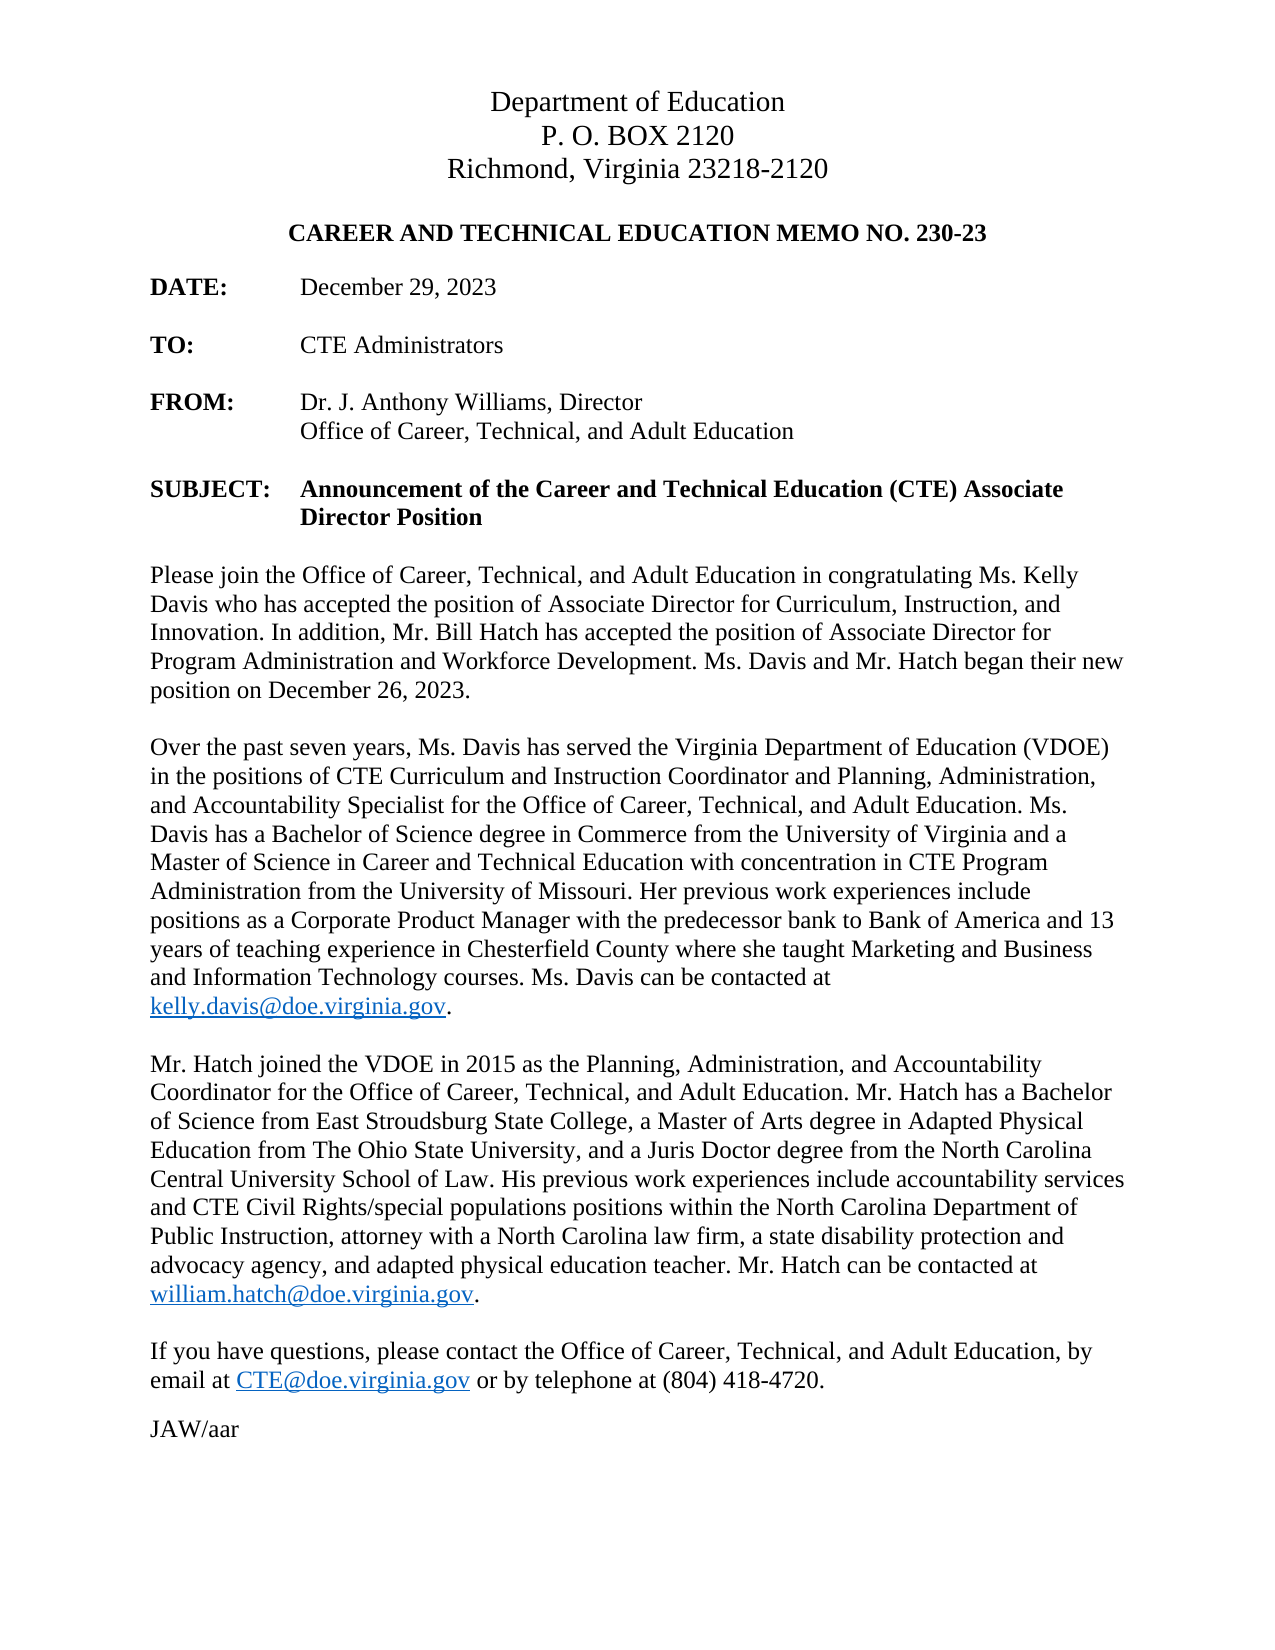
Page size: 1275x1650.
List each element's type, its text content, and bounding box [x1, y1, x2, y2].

text FROM: Dr. J. Anthony Williams, Director [150, 387, 1125, 416]
text JAW/aar [150, 1414, 1125, 1443]
text If you have questions, please contact the Office of Career, Technical, and Adult Education, by email at CTE@doe.virginia.gov or by telephone at (804) 418-4720. [150, 1336, 1125, 1394]
text CAREER AND TECHNICAL EDUCATION MEMO NO. 230-23 [150, 218, 1125, 247]
text Mr. Hatch joined the VDOE in 2015 as the Planning, Administration, and Accountability Coordinator for the Office of Career, Technical, and Adult Education. Mr. Hatch has a Bachelor of Science from East Stroudsburg State College, a Master of Arts degree in Adapted Physical Education from The Ohio State University, and a Juris Doctor degree from the North Carolina Central University School of Law. His previous work experiences include accountability services and CTE Civil Rights/special populations positions within the North Carolina Department of Public Instruction, attorney with a North Carolina law firm, a state disability protection and advocacy agency, and adapted physical education teacher. Mr. Hatch can be contacted at william.hatch@doe.virginia.gov. [150, 1049, 1125, 1307]
text Office of Career, Technical, and Adult Education [225, 416, 1125, 445]
subtitle SUBJECT: Announcement of the Career and Technical Education (CTE) Associate Director Position [150, 474, 1125, 531]
text Please join the Office of Career, Technical, and Adult Education in congratulating Ms. Kelly Davis who has accepted the position of Associate Director for Curriculum, Instruction, and Innovation. In addition, Mr. Bill Hatch has accepted the position of Associate Director for Program Administration and Workforce Development. Ms. Davis and Mr. Hatch began their new position on December 26, 2023. [150, 560, 1125, 704]
text P. O. BOX 2120 [150, 118, 1125, 151]
text Richmond, Virginia 23218-2120 [150, 151, 1125, 185]
text DATE: December 29, 2023 [150, 272, 1125, 301]
text TO: CTE Administrators [150, 330, 1125, 359]
text Department of Education [150, 84, 1125, 118]
text Over the past seven years, Ms. Davis has served the Virginia Department of Education (VDOE) in the positions of CTE Curriculum and Instruction Coordinator and Planning, Administration, and Accountability Specialist for the Office of Career, Technical, and Adult Education. Ms. Davis has a Bachelor of Science degree in Commerce from the University of Virginia and a Master of Science in Career and Technical Education with concentration in CTE Program Administration from the University of Missouri. Her previous work experiences include positions as a Corporate Product Manager with the predecessor bank to Bank of America and 13 years of teaching experience in Chesterfield County where she taught Marketing and Business and Information Technology courses. Ms. Davis can be contacted at kelly.davis@doe.virginia.gov. [150, 732, 1125, 1020]
